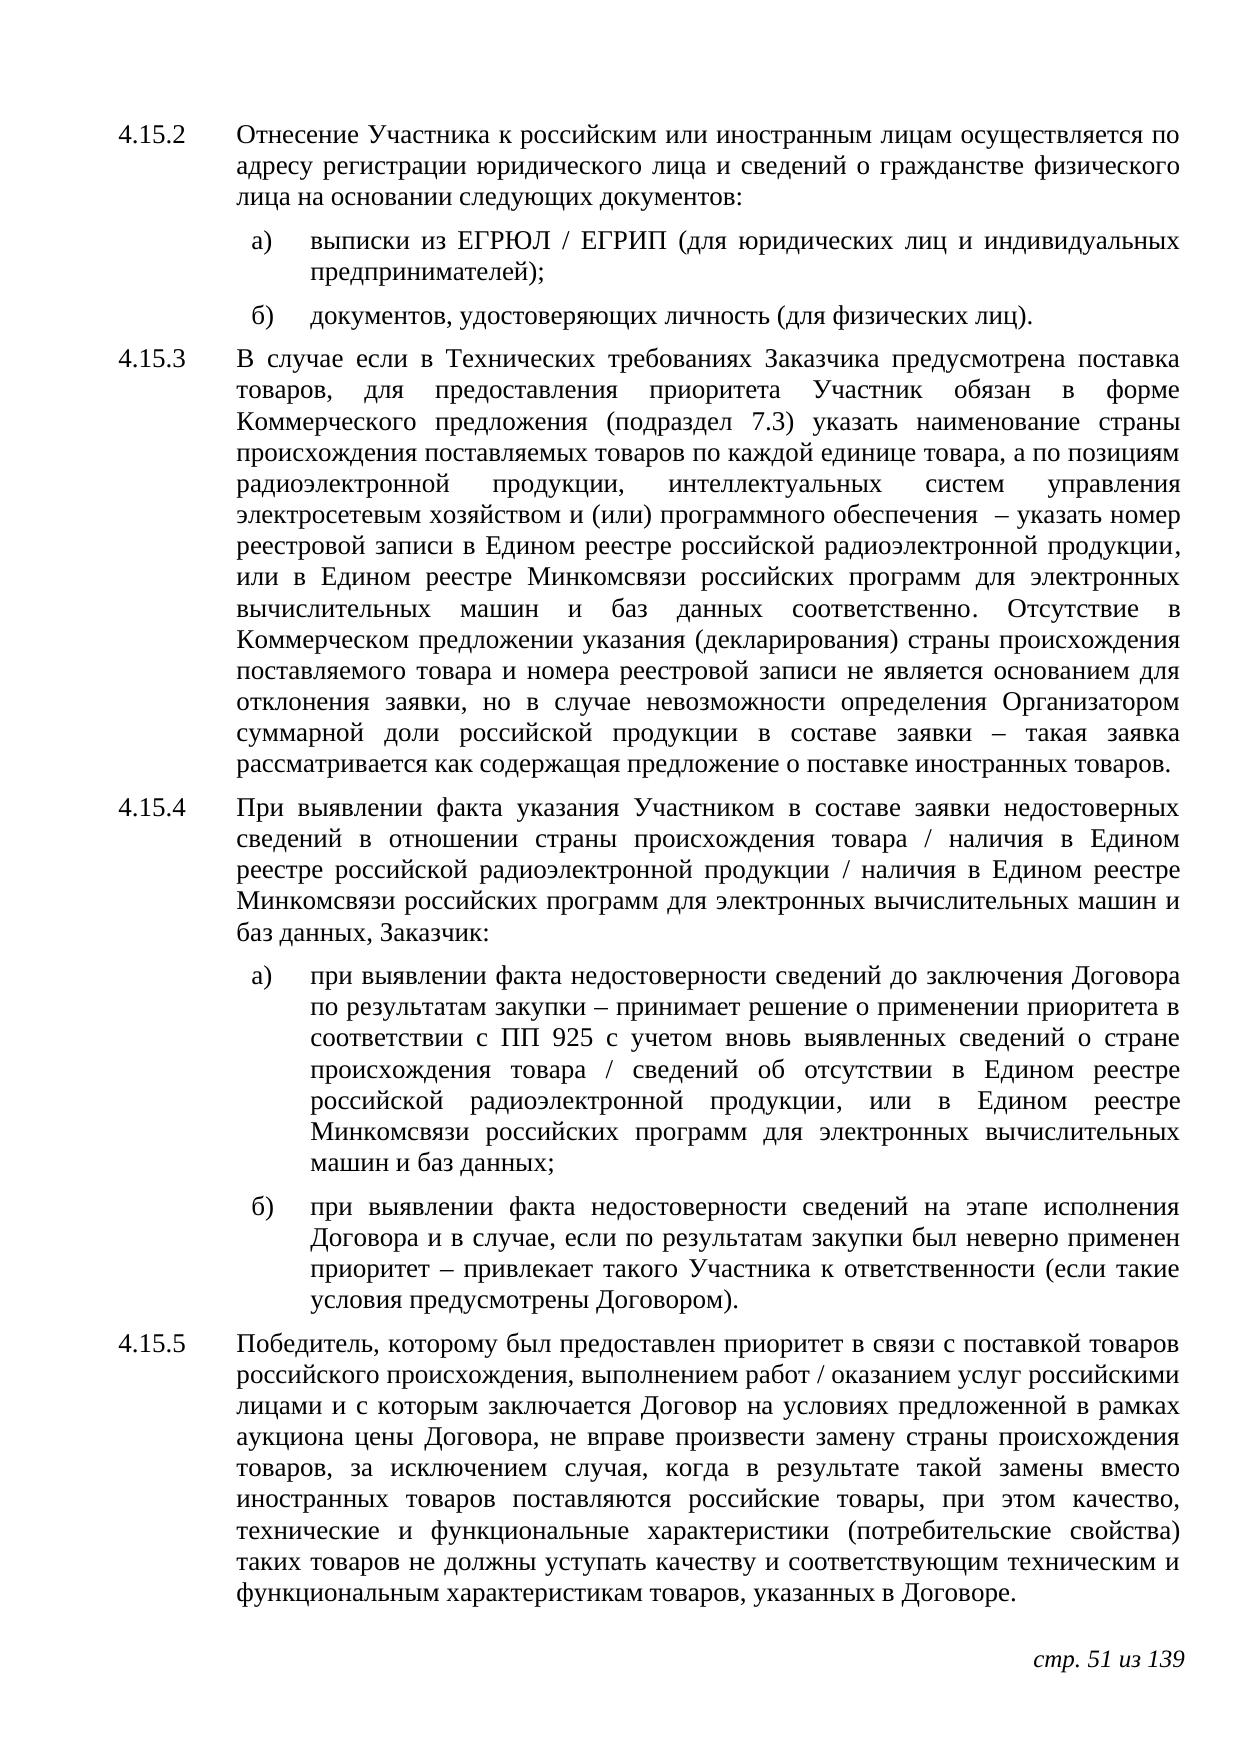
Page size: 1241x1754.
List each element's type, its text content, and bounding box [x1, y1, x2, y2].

text При выявлении факта указания Участником в составе заявки недостоверных сведений в отношении страны происхождения товара / наличия в Едином реестре российской радиоэлектронной продукции / наличия в Едином реестре Минкомсвязи российских программ для электронных вычислительных машин и баз данных, Заказчик: [118, 791, 1181, 947]
text Отнесение Участника к российским или иностранным лицам осуществляется по адресу регистрации юридического лица и сведений о гражданстве физического лица на основании следующих документов: [118, 118, 1181, 212]
text документов, удостоверяющих личность (для физических лиц). [251, 299, 1181, 330]
text при выявлении факта недостоверности сведений на этапе исполнения Договора и в случае, если по результатам закупки был неверно применен приоритет – привлекает такого Участника к ответственности (если такие условия предусмотрены Договором). [251, 1190, 1181, 1314]
text Победитель, которому был предоставлен приоритет в связи с поставкой товаров российского происхождения, выполнением работ / оказанием услуг российскими лицами и с которым заключается Договор на условиях предложенной в рамках аукциона цены Договора, не вправе произвести замену страны происхождения товаров, за исключением случая, когда в результате такой замены вместо иностранных товаров поставляются российские товары, при этом качество, технические и функциональные характеристики (потребительские свойства) таких товаров не должны уступать качеству и соответствующим техническим и функциональным характеристикам товаров, указанных в Договоре. [118, 1327, 1181, 1607]
text при выявлении факта недостоверности сведений до заключения Договора по результатам закупки – принимает решение о применении приоритета в соответствии с ПП 925 с учетом вновь выявленных сведений о стране происхождения товара / сведений об отсутствии в Едином реестре российской радиоэлектронной продукции, или в Едином реестре Минкомсвязи российских программ для электронных вычислительных машин и баз данных; [251, 959, 1181, 1177]
text выписки из ЕГРЮЛ / ЕГРИП (для юридических лиц и индивидуальных предпринимателей); [251, 224, 1181, 286]
text В случае если в Технических требованиях Заказчика предусмотрена поставка товаров, для предоставления приоритета Участник обязан в форме Коммерческого предложения (подраздел 7.3) указать наименование страны происхождения поставляемых товаров по каждой единице товара, а по позициям радиоэлектронной продукции, интеллектуальных систем управления электросетевым хозяйством и (или) программного обеспечения – указать номер реестровой записи в Едином реестре российской радиоэлектронной продукции, или в Едином реестре Минкомсвязи российских программ для электронных вычислительных машин и баз данных соответственно. Отсутствие в Коммерческом предложении указания (декларирования) страны происхождения поставляемого товара и номера реестровой записи не является основанием для отклонения заявки, но в случае невозможности определения Организатором суммарной доли российской продукции в составе заявки – такая заявка рассматривается как содержащая предложение о поставке иностранных товаров. [118, 342, 1181, 778]
